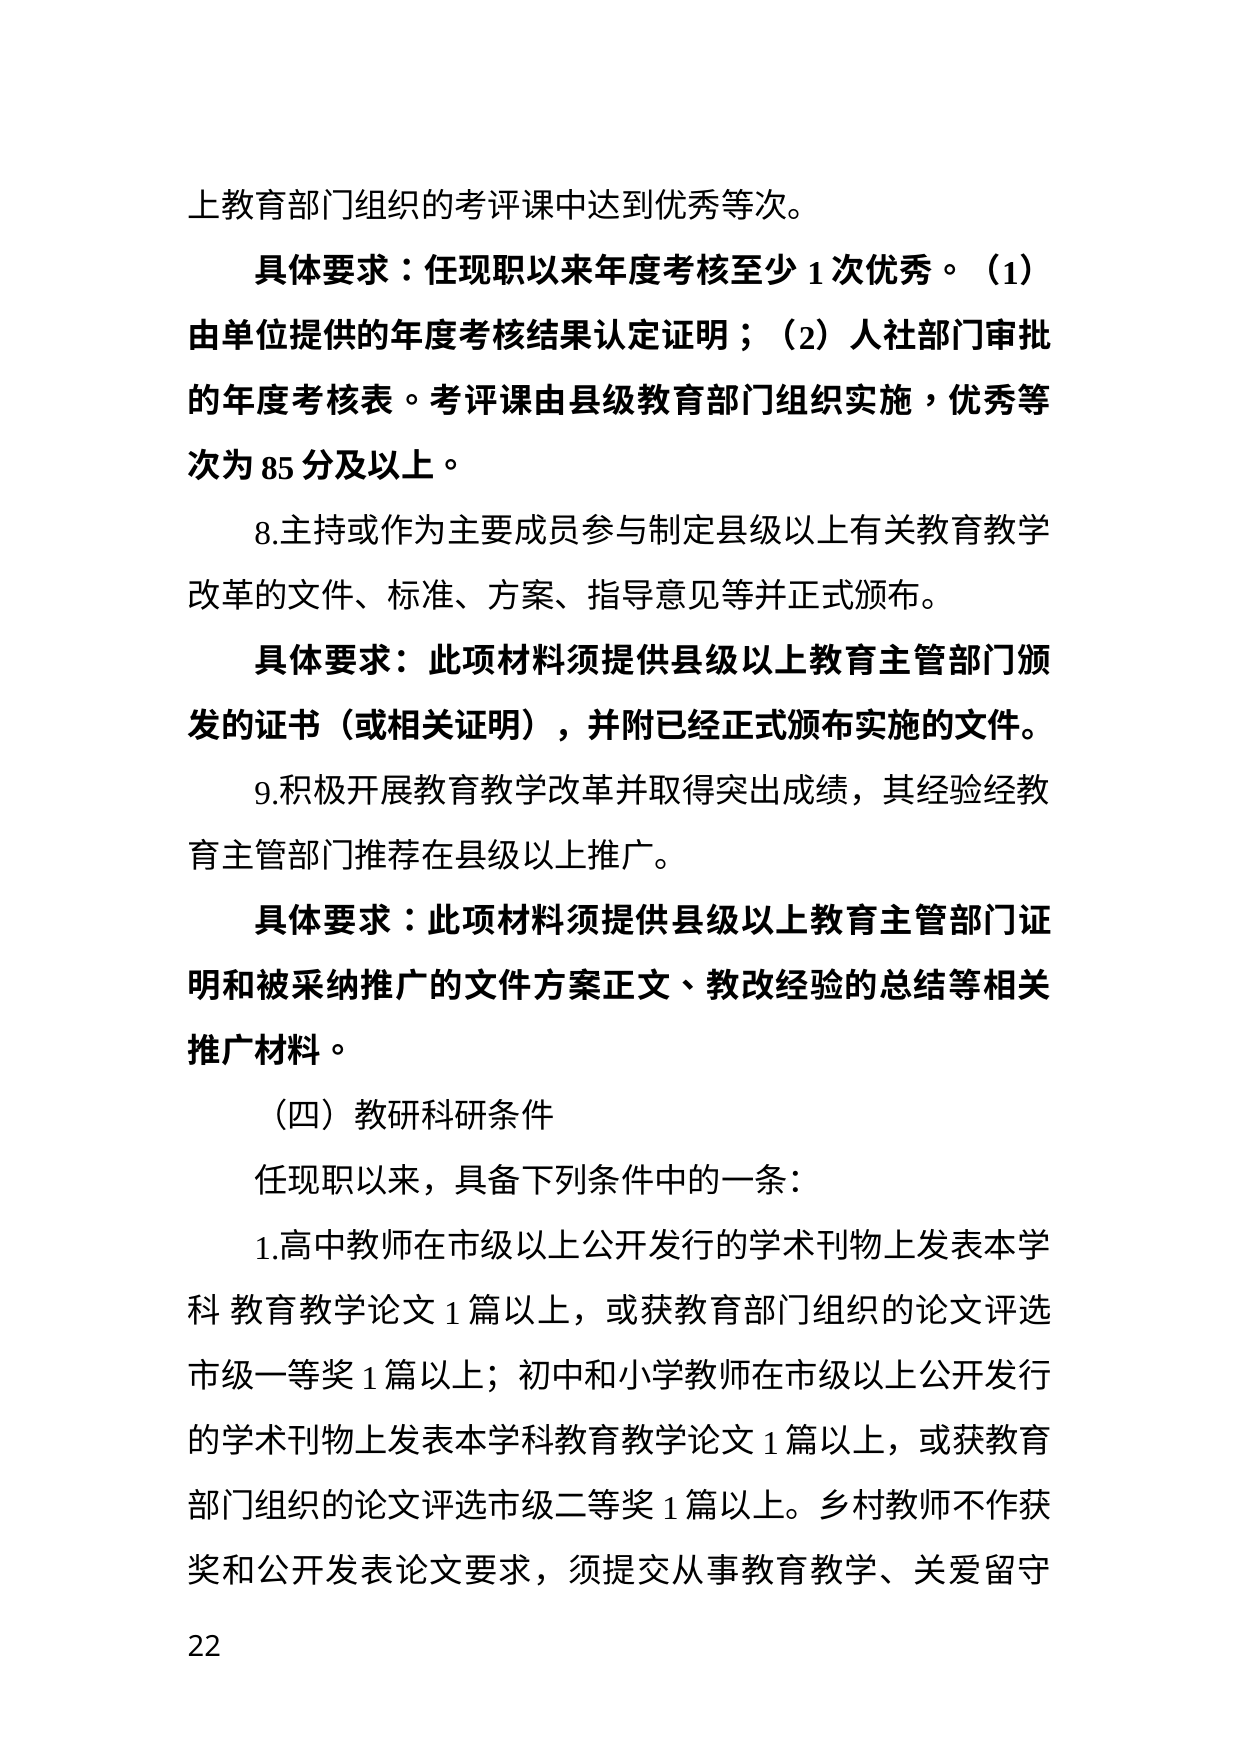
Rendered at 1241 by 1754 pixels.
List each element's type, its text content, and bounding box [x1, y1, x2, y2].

list 8.主持或作为主要成员参与制定县级以上有关教育教学改革的文件、标准、方案、指导意见等并正式颁布。 [187, 487, 1053, 617]
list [187, 162, 1053, 227]
list （四）教研科研条件 [187, 1072, 1053, 1137]
list 9.积极开展教育教学改革并取得突出成绩，其经验经教育主管部门推荐在县级以上推广。 [187, 747, 1053, 877]
text 具体要求：此项材料须提供县级以上教育主管部门证明和被采纳推广的文件方案正文、教改经验的总结等相关推广材料。 [187, 877, 1053, 1072]
text 具体要求：任现职以来年度考核至少1次优秀。（1）由单位提供的年度考核结果认定证明；（2）人社部门审批的年度考核表。考评课由县级教育部门组织实施，优秀等次为85分及以上。 [187, 227, 1053, 487]
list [187, 1202, 1053, 1592]
list 具体要求：此项材料须提供县级以上教育主管部门颁发的证书（或相关证明），并附已经正式颁布实施的文件。 [187, 617, 1053, 747]
list 任现职以来，具备下列条件中的一条： [187, 1137, 1053, 1202]
